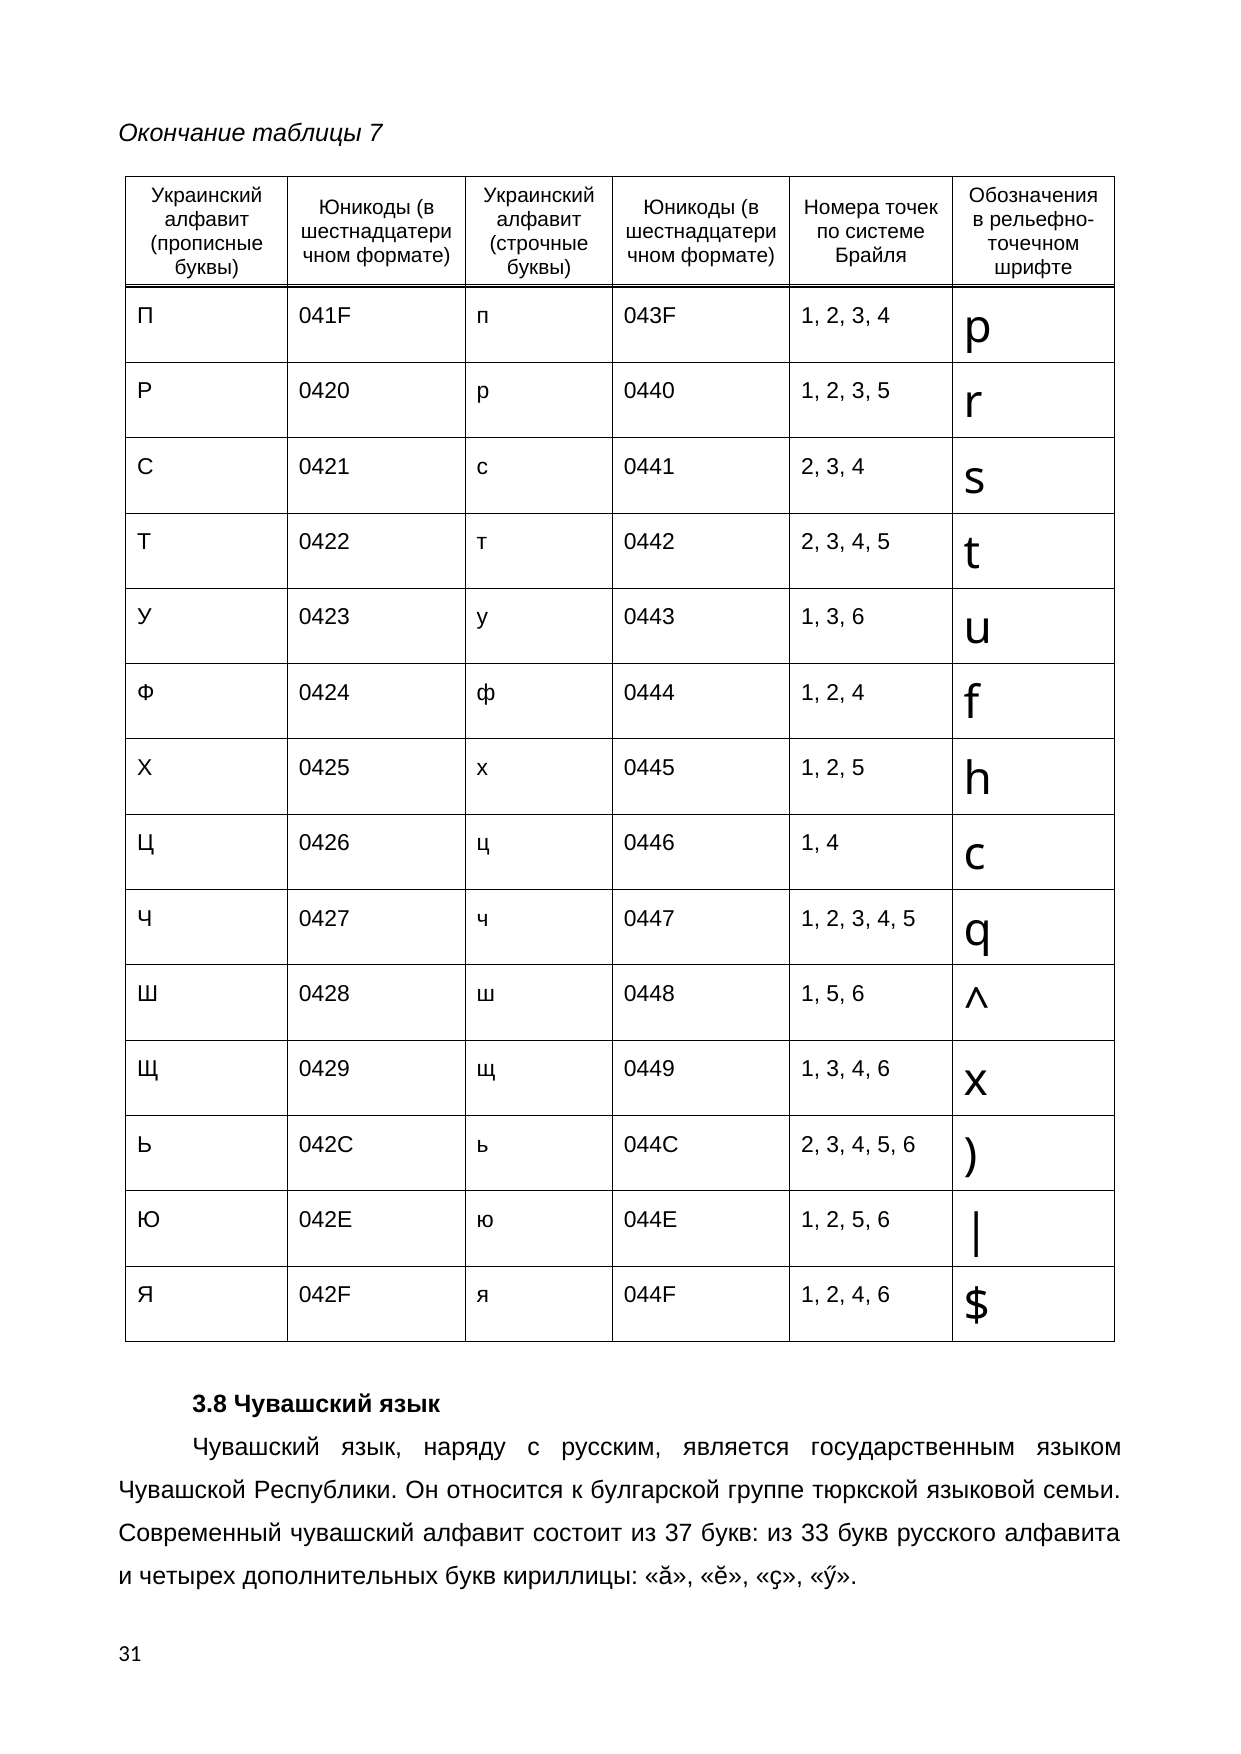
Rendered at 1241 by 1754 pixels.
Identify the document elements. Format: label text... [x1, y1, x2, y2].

table_cell | [953, 1191, 1114, 1266]
table_cell 0423 [288, 589, 465, 663]
table_cell ч [466, 890, 612, 964]
table_cell Щ [126, 1041, 287, 1115]
table_cell 0421 [288, 438, 465, 512]
table_cell 044E [613, 1191, 789, 1266]
table_cell 0445 [613, 739, 789, 814]
table_cell 0422 [288, 514, 465, 588]
table_cell 041F [288, 288, 465, 362]
table_cell ю [466, 1191, 612, 1266]
table_header Украинский алфавит (прописные буквы) [126, 177, 287, 284]
table_cell Ч [126, 890, 287, 964]
table_header Юникоды (в шестнадцатеричном формате) [613, 177, 789, 284]
text 3.8 Чувашский язык [118, 1389, 1122, 1417]
table_cell 042E [288, 1191, 465, 1266]
table_cell u [953, 589, 1114, 663]
table_cell 1, 2, 3, 5 [790, 363, 952, 437]
table_cell ь [466, 1116, 612, 1190]
table_cell 1, 3, 4, 6 [790, 1041, 952, 1115]
table_cell Ь [126, 1116, 287, 1190]
table_cell 0449 [613, 1041, 789, 1115]
table_cell 0424 [288, 664, 465, 738]
table_cell 0441 [613, 438, 789, 512]
table_cell 1, 2, 3, 4 [790, 288, 952, 362]
table_cell 0442 [613, 514, 789, 588]
table_cell 2, 3, 4, 5 [790, 514, 952, 588]
table_cell 044C [613, 1116, 789, 1190]
table_cell 2, 3, 4, 5, 6 [790, 1116, 952, 1190]
table_cell у [466, 589, 612, 663]
table_cell х [466, 739, 612, 814]
table_cell 0448 [613, 965, 789, 1039]
table_cell 1, 2, 4 [790, 664, 952, 738]
table_cell q [953, 890, 1114, 964]
table_cell 0420 [288, 363, 465, 437]
table_cell 0443 [613, 589, 789, 663]
table_cell Х [126, 739, 287, 814]
table_cell 044F [613, 1267, 789, 1341]
table_cell x [953, 1041, 1114, 1115]
table_cell 1, 2, 4, 6 [790, 1267, 952, 1341]
table_cell c [953, 815, 1114, 889]
table_header Обозначения в рельефно-точечном шрифте [953, 177, 1114, 284]
table_cell 0426 [288, 815, 465, 889]
table_cell щ [466, 1041, 612, 1115]
table_cell r [953, 363, 1114, 437]
table_cell Ш [126, 965, 287, 1039]
table_cell $ [953, 1267, 1114, 1341]
table_cell p [953, 288, 1114, 362]
table_cell 0444 [613, 664, 789, 738]
table_cell 1, 2, 5 [790, 739, 952, 814]
table_cell У [126, 589, 287, 663]
table_cell П [126, 288, 287, 362]
table_cell 1, 2, 5, 6 [790, 1191, 952, 1266]
table_cell с [466, 438, 612, 512]
table_cell р [466, 363, 612, 437]
text Окончание таблицы 7 [118, 118, 1122, 147]
table_header Номера точек по системе Брайля [790, 177, 952, 284]
table_cell 1, 5, 6 [790, 965, 952, 1039]
table_cell 043F [613, 288, 789, 362]
table_header Украинский алфавит (строчные буквы) [466, 177, 612, 284]
table_cell 1, 4 [790, 815, 952, 889]
table_cell t [953, 514, 1114, 588]
table_cell ш [466, 965, 612, 1039]
table_cell ) [953, 1116, 1114, 1190]
table_cell 042F [288, 1267, 465, 1341]
table_cell 2, 3, 4 [790, 438, 952, 512]
table_cell 042C [288, 1116, 465, 1190]
table_cell Ю [126, 1191, 287, 1266]
table_cell ^ [953, 965, 1114, 1039]
table_cell ц [466, 815, 612, 889]
table_cell Р [126, 363, 287, 437]
table_cell 0429 [288, 1041, 465, 1115]
table_cell Ф [126, 664, 287, 738]
table_cell ф [466, 664, 612, 738]
table_cell 1, 3, 6 [790, 589, 952, 663]
table_cell 1, 2, 3, 4, 5 [790, 890, 952, 964]
table_cell 0440 [613, 363, 789, 437]
table_cell Т [126, 514, 287, 588]
table_cell f [953, 664, 1114, 738]
table_cell Я [126, 1267, 287, 1341]
table_cell h [953, 739, 1114, 814]
table_header Юникоды (в шестнадцатеричном формате) [288, 177, 465, 284]
table_cell s [953, 438, 1114, 512]
table_cell 0428 [288, 965, 465, 1039]
text Чувашский язык, наряду с русским, является государственным языком Чувашской Республики. Он относится к булгарской группе тюркской языковой семьи. Современный чувашский алфавит состоит из 37 букв: из 33 букв русского алфавита и четырех дополнительных букв кириллицы: «ӑ», «ӗ», «ҫ», «ӳ». [118, 1432, 1122, 1590]
table_cell С [126, 438, 287, 512]
table_cell т [466, 514, 612, 588]
table_cell 0427 [288, 890, 465, 964]
table_cell п [466, 288, 612, 362]
table_cell 0447 [613, 890, 789, 964]
table_cell Ц [126, 815, 287, 889]
table_cell 0425 [288, 739, 465, 814]
table_cell я [466, 1267, 612, 1341]
table_cell 0446 [613, 815, 789, 889]
